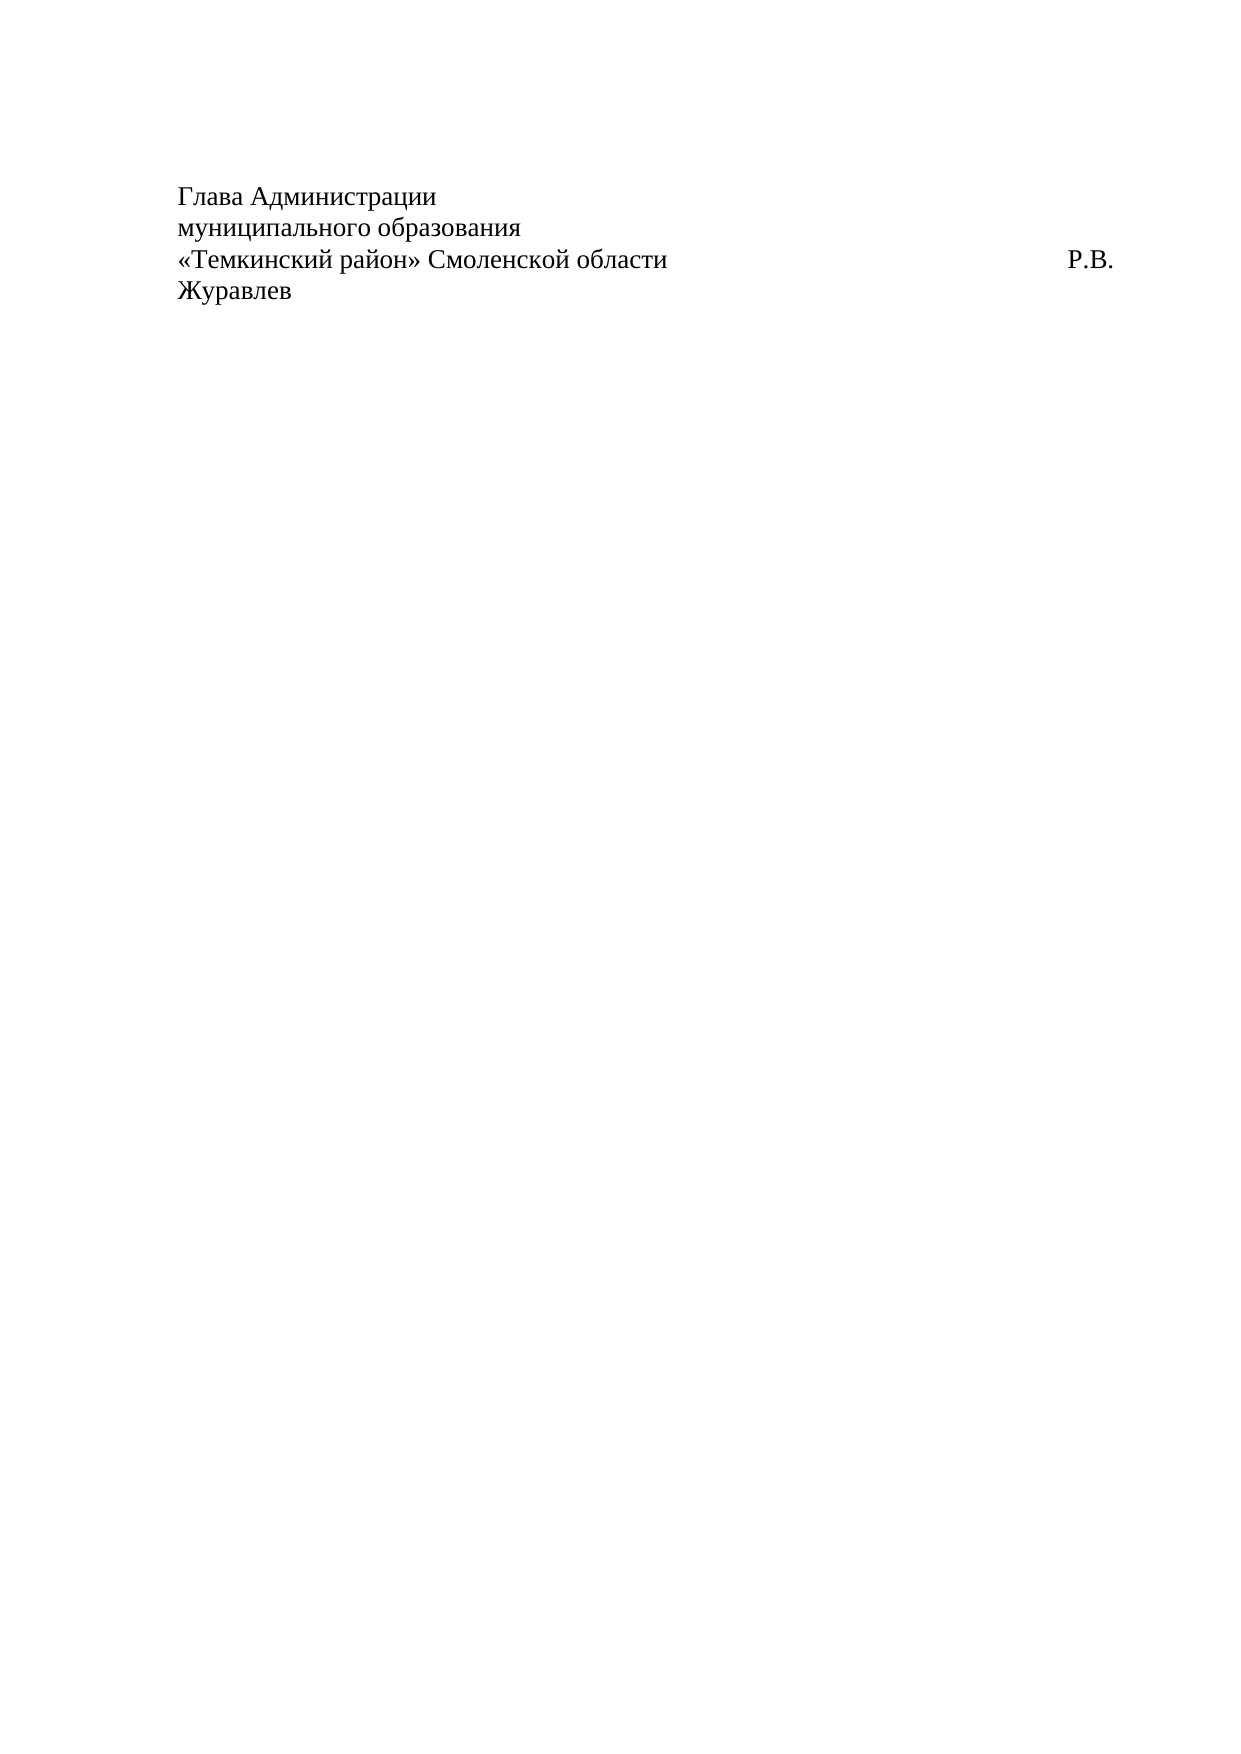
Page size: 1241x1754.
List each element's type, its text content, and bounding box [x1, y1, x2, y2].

text Глава Администрации [177, 180, 1152, 212]
text муниципального образования [177, 212, 1152, 243]
text «Темкинский район» Смоленской области Р.В. Журавлев [177, 243, 1152, 305]
